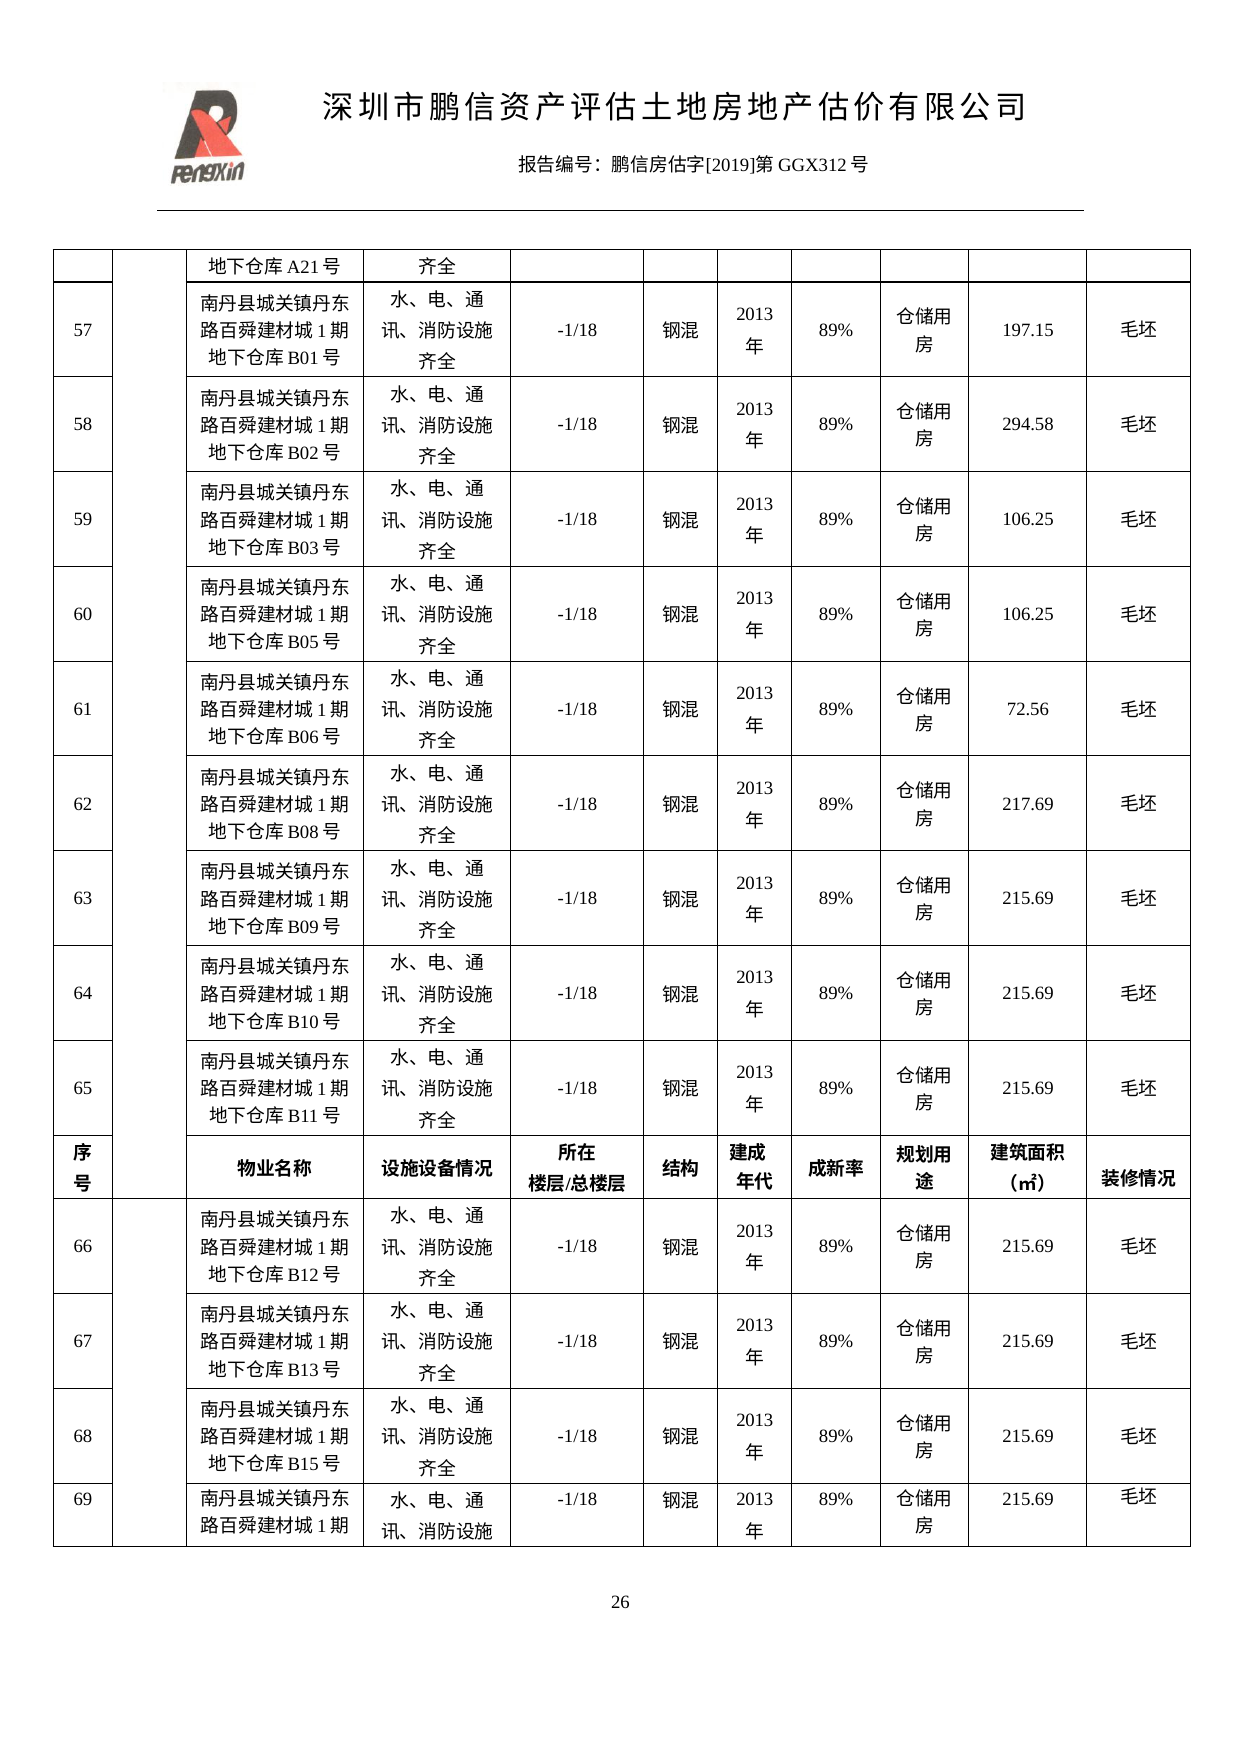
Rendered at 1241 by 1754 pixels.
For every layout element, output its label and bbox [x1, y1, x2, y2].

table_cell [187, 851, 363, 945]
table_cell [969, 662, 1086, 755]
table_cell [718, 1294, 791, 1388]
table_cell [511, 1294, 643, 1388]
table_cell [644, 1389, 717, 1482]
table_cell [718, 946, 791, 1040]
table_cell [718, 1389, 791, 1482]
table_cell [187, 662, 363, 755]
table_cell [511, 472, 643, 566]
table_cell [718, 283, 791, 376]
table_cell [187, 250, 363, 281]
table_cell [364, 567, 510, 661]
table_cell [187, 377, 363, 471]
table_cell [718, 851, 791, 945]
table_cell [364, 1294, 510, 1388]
picture [162, 82, 256, 187]
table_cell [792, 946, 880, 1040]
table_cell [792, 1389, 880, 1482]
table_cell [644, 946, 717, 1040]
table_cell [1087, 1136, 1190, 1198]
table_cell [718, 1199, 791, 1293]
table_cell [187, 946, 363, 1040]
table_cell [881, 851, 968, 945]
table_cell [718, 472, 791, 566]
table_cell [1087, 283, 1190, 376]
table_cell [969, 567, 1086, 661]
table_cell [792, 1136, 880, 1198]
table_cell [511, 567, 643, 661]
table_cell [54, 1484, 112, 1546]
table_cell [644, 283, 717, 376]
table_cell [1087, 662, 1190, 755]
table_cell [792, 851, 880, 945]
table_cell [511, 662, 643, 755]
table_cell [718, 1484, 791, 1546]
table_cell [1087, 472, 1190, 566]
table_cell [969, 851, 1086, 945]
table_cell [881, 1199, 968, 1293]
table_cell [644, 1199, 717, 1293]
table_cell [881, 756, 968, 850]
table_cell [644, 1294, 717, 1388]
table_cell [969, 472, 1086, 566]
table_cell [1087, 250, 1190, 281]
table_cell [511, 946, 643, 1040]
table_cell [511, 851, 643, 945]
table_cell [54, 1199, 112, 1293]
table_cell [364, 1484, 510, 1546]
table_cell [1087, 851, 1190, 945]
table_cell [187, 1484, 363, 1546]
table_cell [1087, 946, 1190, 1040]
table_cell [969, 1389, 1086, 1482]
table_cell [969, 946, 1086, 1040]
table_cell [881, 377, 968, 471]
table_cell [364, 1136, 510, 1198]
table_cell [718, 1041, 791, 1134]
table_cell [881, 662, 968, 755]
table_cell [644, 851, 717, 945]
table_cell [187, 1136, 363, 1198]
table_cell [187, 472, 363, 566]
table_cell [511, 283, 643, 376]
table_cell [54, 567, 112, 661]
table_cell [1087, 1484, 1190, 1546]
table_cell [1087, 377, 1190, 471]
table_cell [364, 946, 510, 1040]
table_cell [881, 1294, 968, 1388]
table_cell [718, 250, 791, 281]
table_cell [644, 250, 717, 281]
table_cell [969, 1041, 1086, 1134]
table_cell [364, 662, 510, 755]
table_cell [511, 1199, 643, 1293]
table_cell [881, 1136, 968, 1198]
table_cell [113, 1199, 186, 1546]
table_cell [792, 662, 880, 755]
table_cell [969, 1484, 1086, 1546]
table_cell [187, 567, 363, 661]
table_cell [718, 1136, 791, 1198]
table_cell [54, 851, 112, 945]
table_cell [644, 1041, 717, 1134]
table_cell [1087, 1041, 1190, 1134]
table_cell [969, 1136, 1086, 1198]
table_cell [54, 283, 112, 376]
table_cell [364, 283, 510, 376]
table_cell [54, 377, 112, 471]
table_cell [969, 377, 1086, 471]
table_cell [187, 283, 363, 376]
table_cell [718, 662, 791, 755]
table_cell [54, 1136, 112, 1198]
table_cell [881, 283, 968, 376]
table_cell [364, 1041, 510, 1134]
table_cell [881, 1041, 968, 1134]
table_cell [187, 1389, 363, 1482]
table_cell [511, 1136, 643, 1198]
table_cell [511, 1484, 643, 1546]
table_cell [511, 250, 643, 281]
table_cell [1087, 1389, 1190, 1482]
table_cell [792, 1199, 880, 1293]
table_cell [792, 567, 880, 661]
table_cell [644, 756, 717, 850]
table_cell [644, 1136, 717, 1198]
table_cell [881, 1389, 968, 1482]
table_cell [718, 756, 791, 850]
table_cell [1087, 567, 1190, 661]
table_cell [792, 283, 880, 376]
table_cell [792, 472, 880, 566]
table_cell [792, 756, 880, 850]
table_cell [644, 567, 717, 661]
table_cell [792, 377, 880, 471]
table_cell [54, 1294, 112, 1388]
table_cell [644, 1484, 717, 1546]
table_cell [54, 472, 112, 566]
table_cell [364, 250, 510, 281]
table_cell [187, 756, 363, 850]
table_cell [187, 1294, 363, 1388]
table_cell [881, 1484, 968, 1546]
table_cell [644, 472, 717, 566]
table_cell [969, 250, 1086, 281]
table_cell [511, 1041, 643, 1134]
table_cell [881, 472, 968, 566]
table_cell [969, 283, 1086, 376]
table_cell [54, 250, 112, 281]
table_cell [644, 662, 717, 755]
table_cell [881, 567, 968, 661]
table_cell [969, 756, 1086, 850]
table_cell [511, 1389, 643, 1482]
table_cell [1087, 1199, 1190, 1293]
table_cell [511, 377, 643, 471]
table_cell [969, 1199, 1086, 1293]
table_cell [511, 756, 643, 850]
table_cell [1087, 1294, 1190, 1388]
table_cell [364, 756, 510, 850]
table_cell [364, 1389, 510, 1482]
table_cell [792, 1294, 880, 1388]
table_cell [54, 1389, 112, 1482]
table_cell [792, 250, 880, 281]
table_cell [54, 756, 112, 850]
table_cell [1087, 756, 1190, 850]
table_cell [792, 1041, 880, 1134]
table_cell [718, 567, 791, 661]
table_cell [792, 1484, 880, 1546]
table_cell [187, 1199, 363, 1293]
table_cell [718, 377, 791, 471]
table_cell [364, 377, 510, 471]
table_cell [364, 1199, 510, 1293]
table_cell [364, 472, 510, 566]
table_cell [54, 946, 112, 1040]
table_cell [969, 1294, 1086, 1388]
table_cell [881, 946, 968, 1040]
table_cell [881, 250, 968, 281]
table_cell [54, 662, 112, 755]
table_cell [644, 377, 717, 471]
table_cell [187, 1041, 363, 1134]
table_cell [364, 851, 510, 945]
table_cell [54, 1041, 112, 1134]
